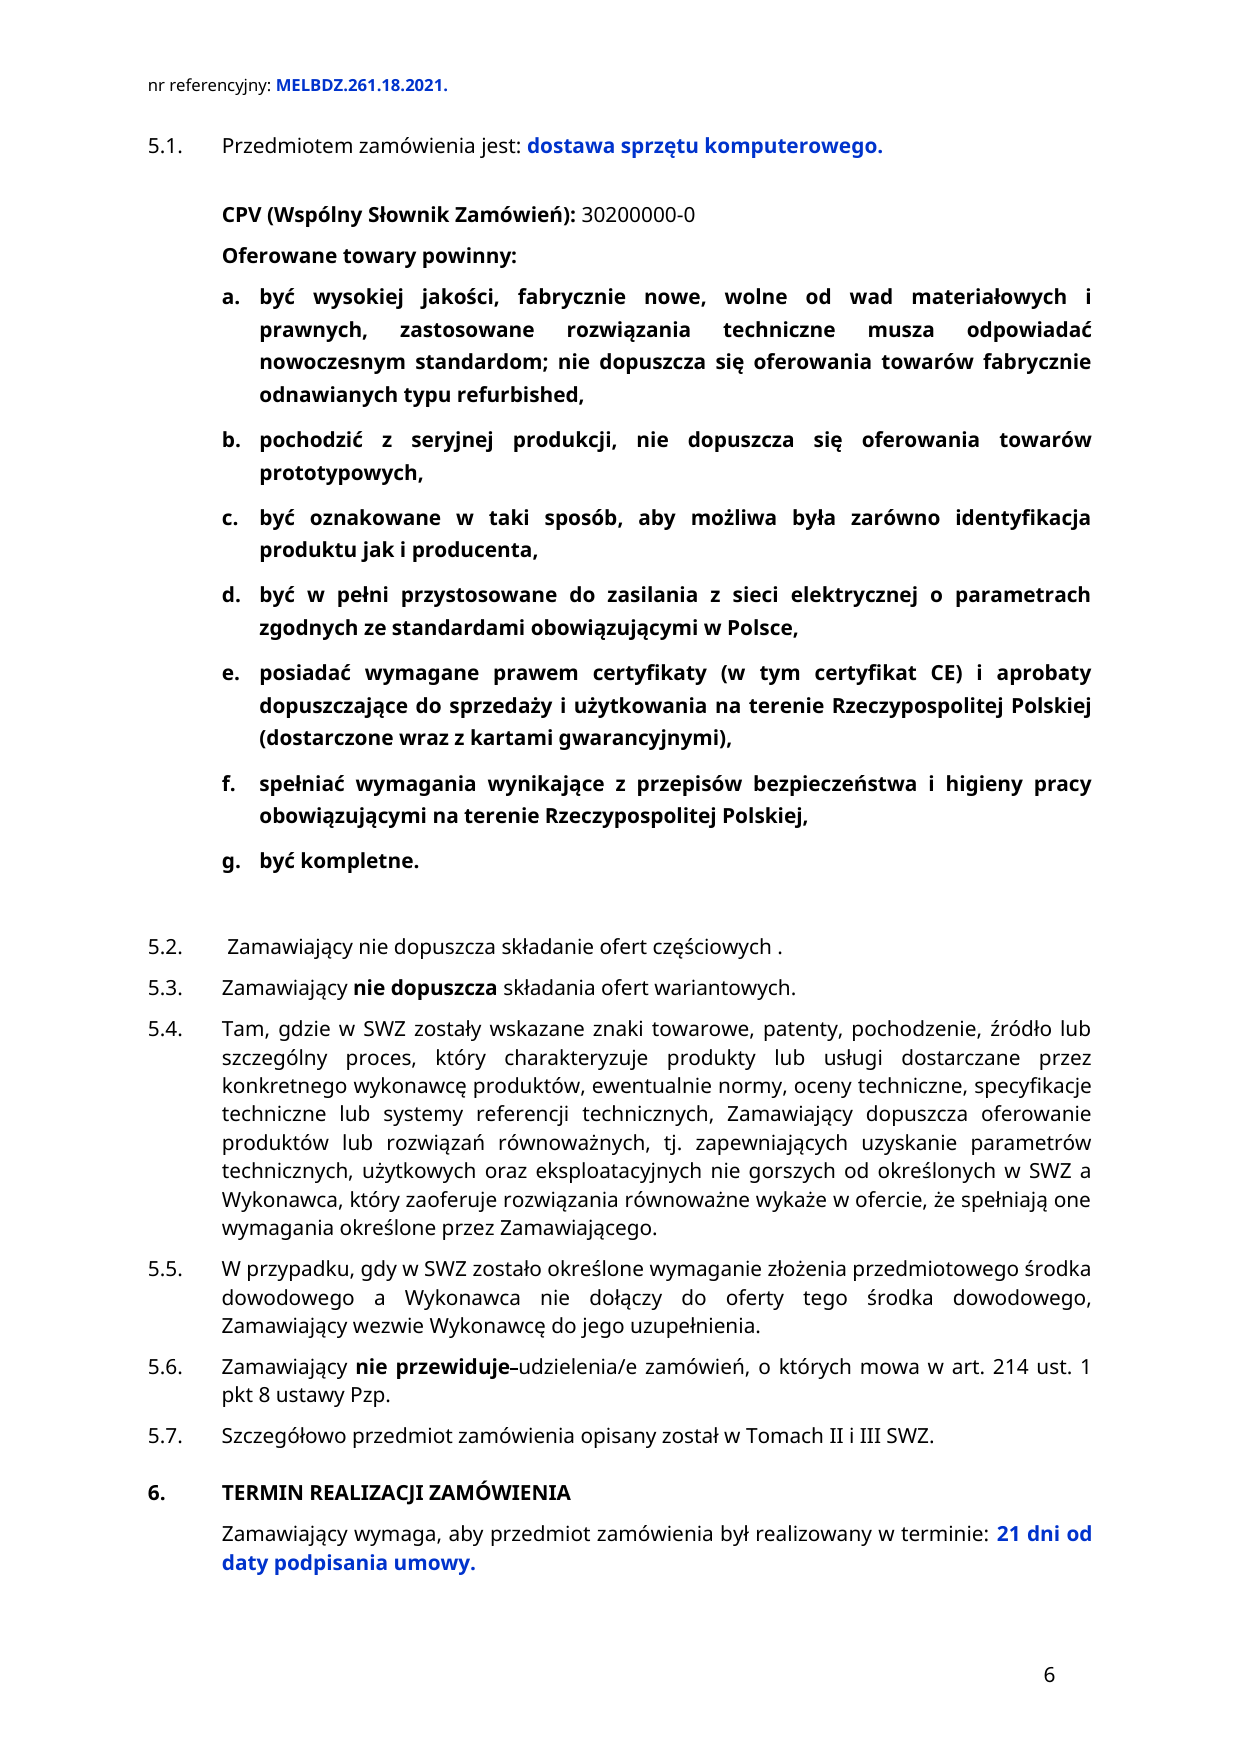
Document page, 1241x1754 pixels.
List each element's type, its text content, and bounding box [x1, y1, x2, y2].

text 5.3. Zamawiający nie dopuszcza składania ofert wariantowych. [148, 973, 1092, 1002]
list pochodzić z seryjnej produkcji, nie dopuszcza się oferowania towarów prototypowych, [222, 425, 1092, 486]
list spełniać wymagania wynikające z przepisów bezpieczeństwa i higieny pracy obowiązującymi na terenie Rzeczypospolitej Polskiej, [222, 769, 1092, 830]
list być oznakowane w taki sposób, aby możliwa była zarówno identyfikacja produktu jak i producenta, [222, 503, 1092, 564]
list posiadać wymagane prawem certyfikaty (w tym certyfikat CE) i aprobaty dopuszczające do sprzedaży i użytkowania na terenie Rzeczypospolitej Polskiej (dostarczone wraz z kartami gwarancyjnymi), [222, 658, 1092, 752]
text Oferowane towary powinny: [222, 241, 1092, 270]
text 5.6. Zamawiający nie przewiduje udzielenia/e zamówień, o których mowa w art. 214 ust. 1 pkt 8 ustawy Pzp. [148, 1352, 1092, 1409]
text 5.2. Zamawiający nie dopuszcza składanie ofert częściowych . [148, 932, 1092, 961]
text 5.1. Przedmiotem zamówienia jest: dostawa sprzętu komputerowego. [148, 131, 1092, 159]
list być wysokiej jakości, fabrycznie nowe, wolne od wad materiałowych i prawnych, zastosowane rozwiązania techniczne musza odpowiadać nowoczesnym standardom; nie dopuszcza się oferowania towarów fabrycznie odnawianych typu refurbished, [222, 282, 1092, 408]
text 6. TERMIN REALIZACJI ZAMÓWIENIA [148, 1478, 1092, 1507]
text Zamawiający wymaga, aby przedmiot zamówienia był realizowany w terminie: 21 dni od daty podpisania umowy. [222, 1519, 1092, 1576]
text 5.4. Tam, gdzie w SWZ zostały wskazane znaki towarowe, patenty, pochodzenie, źródło lub szczególny proces, który charakteryzuje produkty lub usługi dostarczane przez konkretnego wykonawcę produktów, ewentualnie normy, oceny techniczne, specyfikacje techniczne lub systemy referencji technicznych, Zamawiający dopuszcza oferowanie produktów lub rozwiązań równoważnych, tj. zapewniających uzyskanie parametrów technicznych, użytkowych oraz eksploatacyjnych nie gorszych od określonych w SWZ a Wykonawca, który zaoferuje rozwiązania równoważne wykaże w ofercie, że spełniają one wymagania określone przez Zamawiającego. [148, 1014, 1092, 1242]
text 5.5. W przypadku, gdy w SWZ zostało określone wymaganie złożenia przedmiotowego środka dowodowego a Wykonawca nie dołączy do oferty tego środka dowodowego, Zamawiający wezwie Wykonawcę do jego uzupełnienia. [148, 1254, 1092, 1339]
list być w pełni przystosowane do zasilania z sieci elektrycznej o parametrach zgodnych ze standardami obowiązującymi w Polsce, [222, 581, 1092, 642]
list być kompletne. [222, 846, 1092, 875]
text 5.7. Szczegółowo przedmiot zamówienia opisany został w Tomach II i III SWZ. [148, 1421, 1092, 1450]
text CPV (Wspólny Słownik Zamówień): 30200000-0 [222, 200, 1092, 229]
